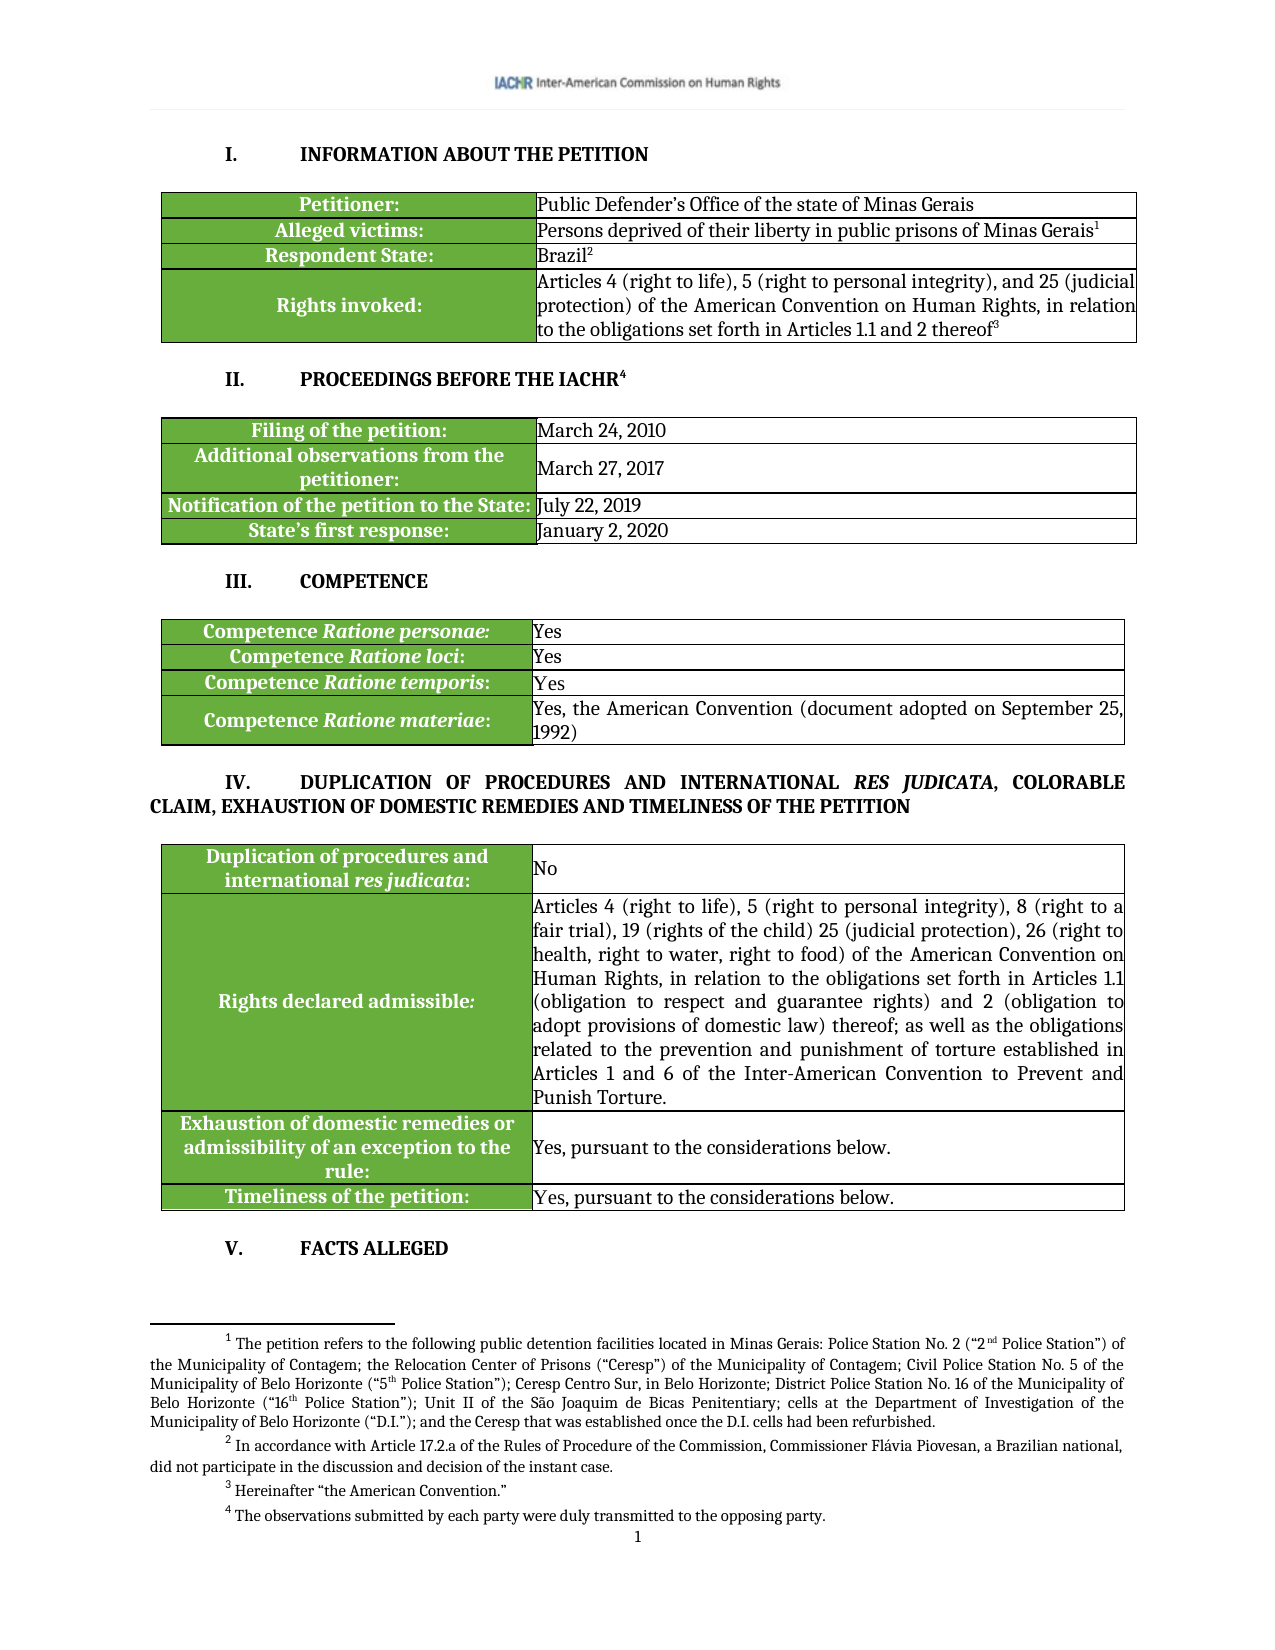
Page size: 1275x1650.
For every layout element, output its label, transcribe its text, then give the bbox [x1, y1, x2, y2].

text V. FACTS ALLEGED [150, 1236, 1125, 1260]
table_cell Brazil [537, 244, 1136, 268]
table_cell January 2, 2020 [537, 519, 1136, 543]
table_header Filing of the petition: [162, 419, 536, 443]
table_cell Alleged victims: [162, 219, 536, 243]
table_cell March 27, 2017 [537, 444, 1136, 492]
table_header March 24, 2010 [537, 418, 1136, 443]
table_cell Exhaustion of domestic remedies or admissibility of an exception to the rule: [162, 1112, 532, 1183]
table_cell Yes, the American Convention (document adopted on September 25, 1992) [533, 696, 1124, 744]
table_header Competence Ratione personae: [162, 620, 532, 644]
text IV. DUPLICATION OF PROCEDURES AND INTERNATIONAL RES JUDICATA, COLORABLE CLAIM, EXHAUSTION OF DOMESTIC REMEDIES AND TIMELINESS OF THE PETITION [150, 771, 1125, 819]
table_cell Rights invoked: [162, 270, 536, 342]
table_cell Persons deprived of their liberty in public prisons of Minas Gerais [537, 219, 1136, 243]
table_header No [533, 845, 1124, 893]
picture [485, 75, 790, 91]
table_cell Competence Ratione temporis: [162, 671, 532, 695]
text II. PROCEEDINGS BEFORE THE IACHR [150, 368, 1125, 392]
table_cell State’s first response: [162, 519, 536, 543]
table_cell Respondent State: [162, 244, 536, 268]
table_cell Additional observations from the petitioner: [162, 444, 536, 492]
table_cell Competence Ratione loci: [162, 645, 532, 669]
table_cell Competence Ratione materiae: [162, 696, 532, 744]
table_cell Articles 4 (right to life), 5 (right to personal integrity), 8 (right to a fair trial), 19 (rights of the child) 25 (judicial protection), 26 (right to health, right to water, right to food) of the American Convention on Human Rights, in relation to the obligations set forth in Articles 1.1 (obligation to respect and guarantee rights) and 2 (obligation to adopt provisions of domestic law) thereof; as well as the obligations related to the prevention and punishment of torture established in Articles 1 and 6 of the Inter-American Convention to Prevent and Punish Torture. [533, 894, 1124, 1110]
table_cell Yes, pursuant to the considerations below. [533, 1185, 1124, 1209]
table_cell Timeliness of the petition: [162, 1185, 532, 1209]
text I. INFORMATION ABOUT THE PETITION [150, 143, 1125, 167]
table_header Duplication of procedures and international res judicata: [162, 845, 532, 893]
table_cell Rights declared admissible: [162, 894, 532, 1110]
table_cell July 22, 2019 [537, 494, 1136, 518]
table_cell Notification of the petition to the State: [162, 494, 536, 518]
text III. COMPETENCE [150, 570, 1125, 594]
table_cell Yes, pursuant to the considerations below. [533, 1112, 1124, 1183]
table_header Public Defender’s Office of the state of Minas Gerais [537, 193, 1136, 217]
table_cell Yes [533, 645, 1124, 669]
table_header Yes [533, 620, 1124, 644]
table_header Petitioner: [162, 193, 536, 217]
table_cell Articles 4 (right to life), 5 (right to personal integrity), and 25 (judicial protection) of the American Convention on Human Rights, in relation to the obligations set forth in Articles 1.1 and 2 thereof [537, 270, 1136, 342]
table_cell Yes [533, 671, 1124, 695]
